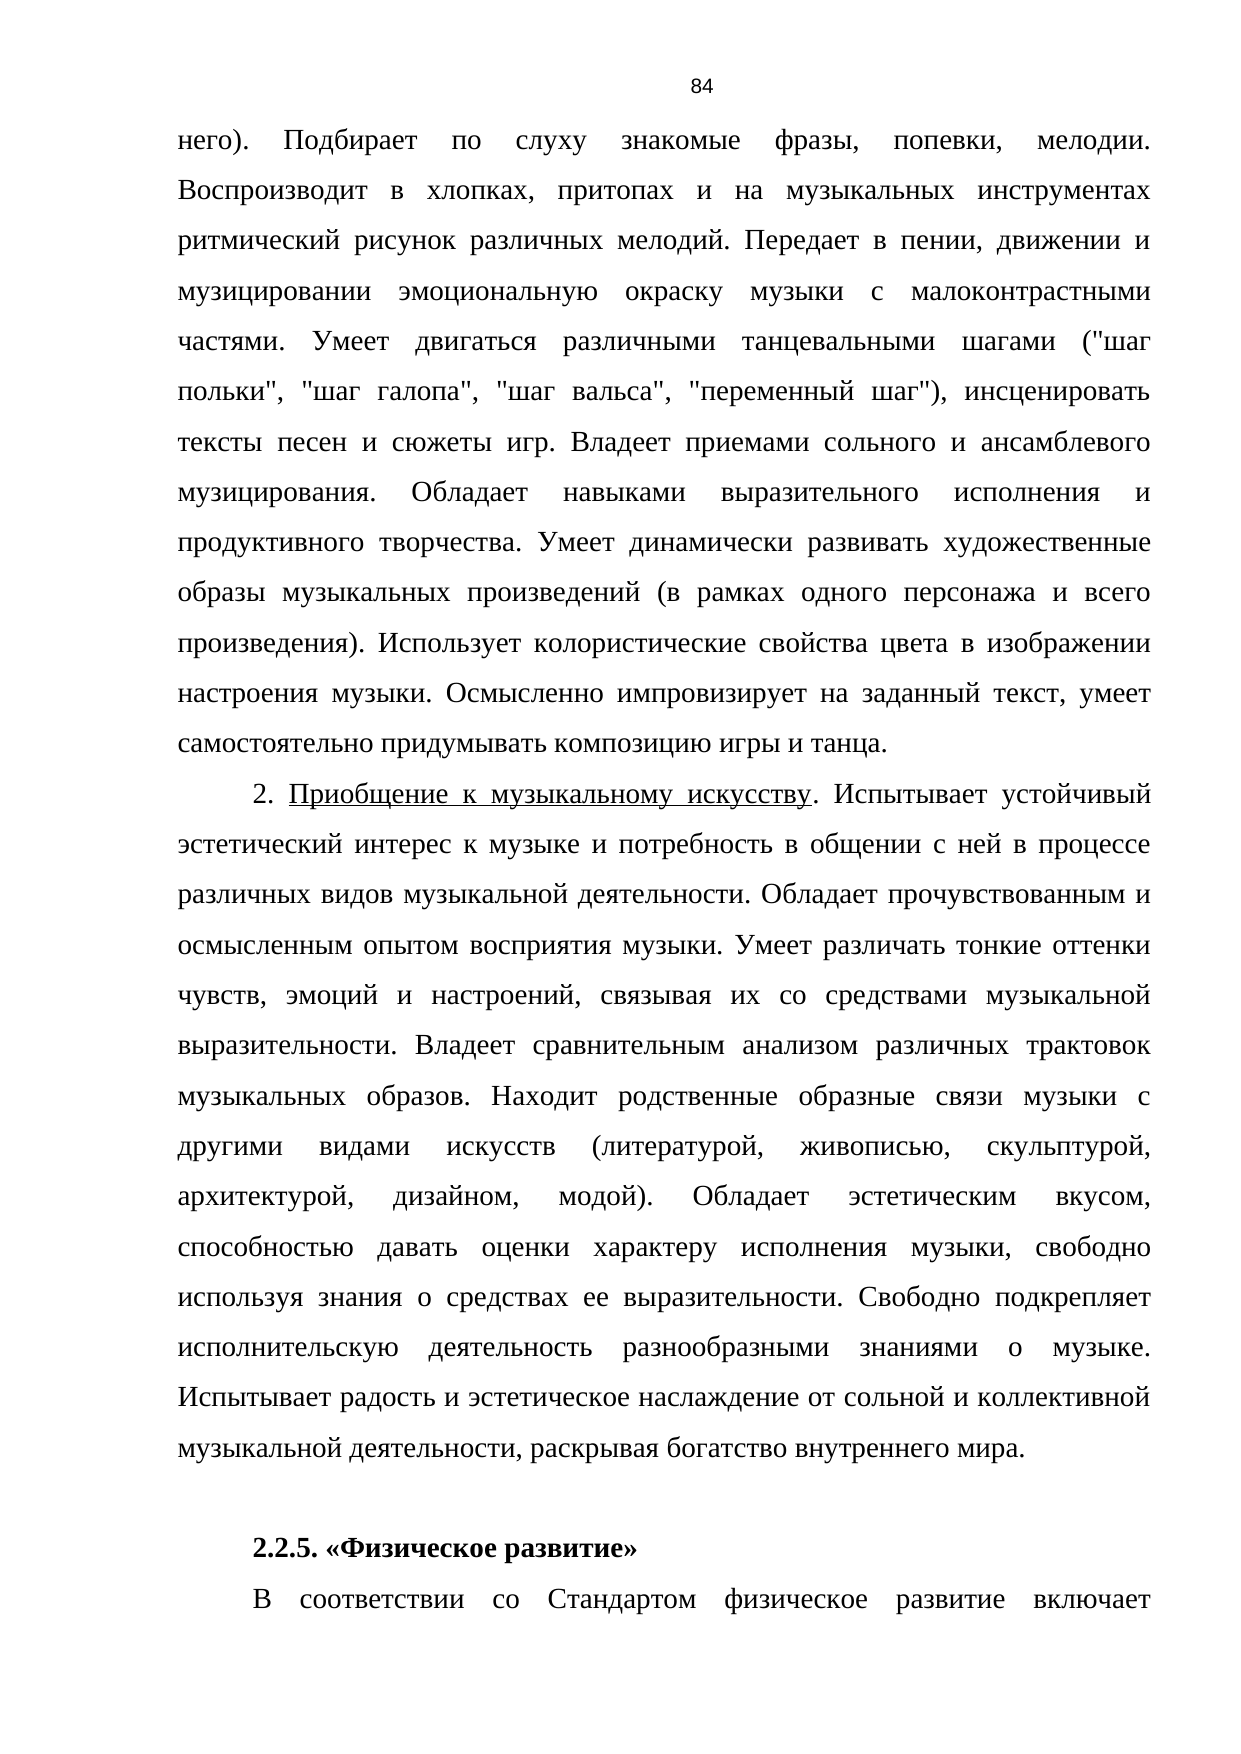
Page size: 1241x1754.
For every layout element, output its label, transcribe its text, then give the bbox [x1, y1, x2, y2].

text 2.2.5. «Физическое развитие» [177, 1531, 1152, 1564]
text 2. Приобщение к музыкальному искусству. Испытывает устойчивый эстетический интерес к музыке и потребность в общении с ней в процессе различных видов музыкальной деятельности. Обладает прочувствованным и осмысленным опытом восприятия музыки. Умеет различать тонкие оттенки чувств, эмоций и настроений, связывая их со средствами музыкальной выразительности. Владеет сравнительным анализом различных трактовок музыкальных образов. Находит родственные образные связи музыки с другими видами искусств (литературой, живописью, скульптурой, архитектурой, дизайном, модой). Обладает эстетическим вкусом, способностью давать оценки характеру исполнения музыки, свободно используя знания о средствах ее выразительности. Свободно подкрепляет исполнительскую деятельность разнообразными знаниями о музыке. Испытывает радость и эстетическое наслаждение от сольной и коллективной музыкальной деятельности, раскрывая богатство внутреннего мира. [177, 776, 1152, 1463]
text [177, 1581, 1152, 1614]
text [177, 122, 1152, 759]
